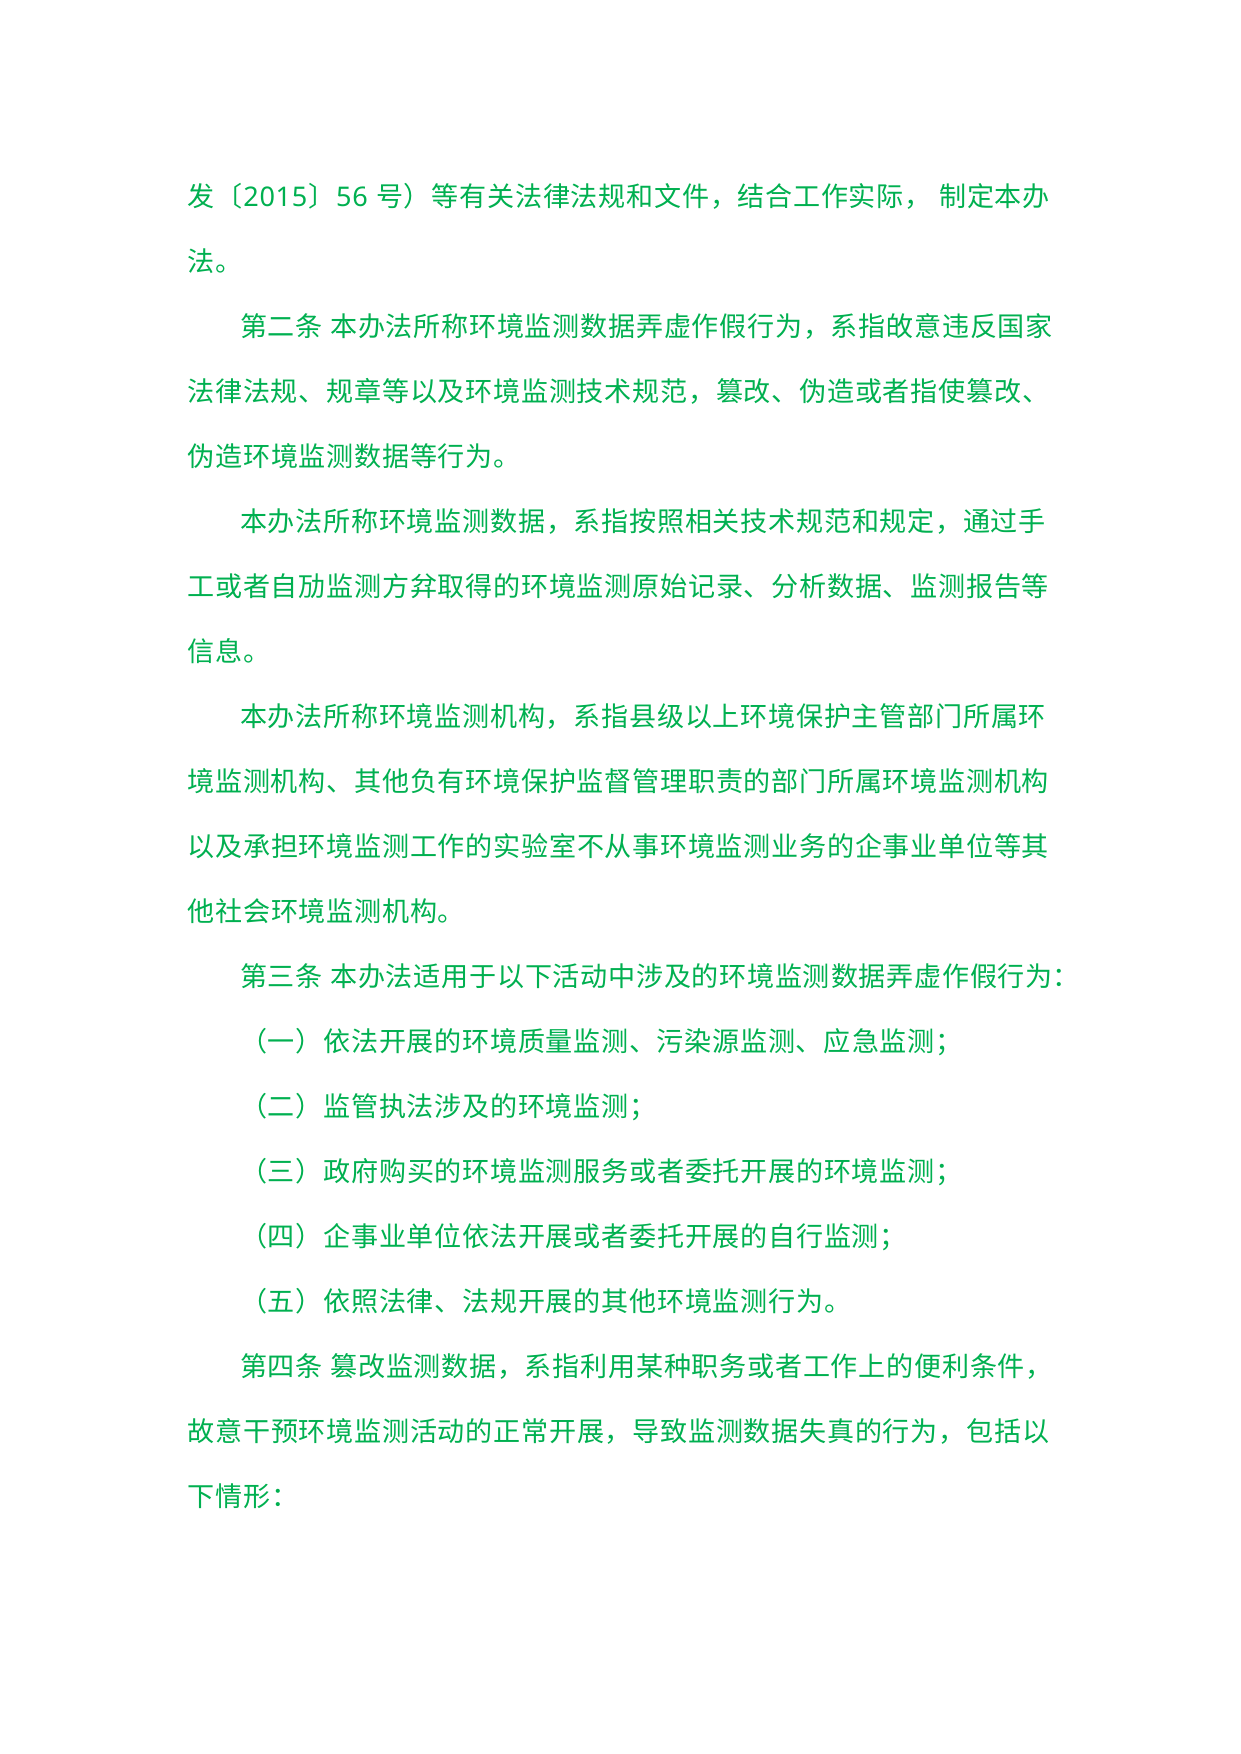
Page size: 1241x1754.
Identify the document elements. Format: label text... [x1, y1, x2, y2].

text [187, 162, 1053, 292]
text （四）企事业单位依法开展或者委托开展的自行监测； [187, 1202, 1053, 1267]
text 第三条 本办法适用于以下活动中涉及的环境监测数据弄虚作假行为： [187, 942, 1053, 1007]
text （二）监管执法涉及的环境监测； [187, 1072, 1053, 1137]
text （五）依照法律、法规开展的其他环境监测行为。 [187, 1267, 1053, 1332]
text 第二条 本办法所称环境监测数据弄虚作假行为，系指敀意违反国家法律法规、规章等以及环境监测技术规范，篡改、伪造或者指使篡改、伪造环境监测数据等行为。 [187, 292, 1053, 487]
text 本办法所称环境监测机构，系指县级以上环境保护主管部门所属环境监测机构、其他负有环境保护监督管理职责的部门所属环境监测机构以及承担环境监测工作的实验室不从事环境监测业务的企事业单位等其他社会环境监测机构。 [187, 682, 1053, 942]
text （一）依法开展的环境质量监测、污染源监测、应急监测； [187, 1007, 1053, 1072]
text （三）政府购买的环境监测服务或者委托开展的环境监测； [187, 1137, 1053, 1202]
text 本办法所称环境监测数据，系指按照相关技术规范和规定，通过手工或者自劢监测方弅取得的环境监测原始记录、分析数据、监测报告等信息。 [187, 487, 1053, 682]
text 第四条 篡改监测数据，系指利用某种职务或者工作上的便利条件，故意干预环境监测活动的正常开展，导致监测数据失真的行为，包括以下情形： [187, 1332, 1053, 1527]
